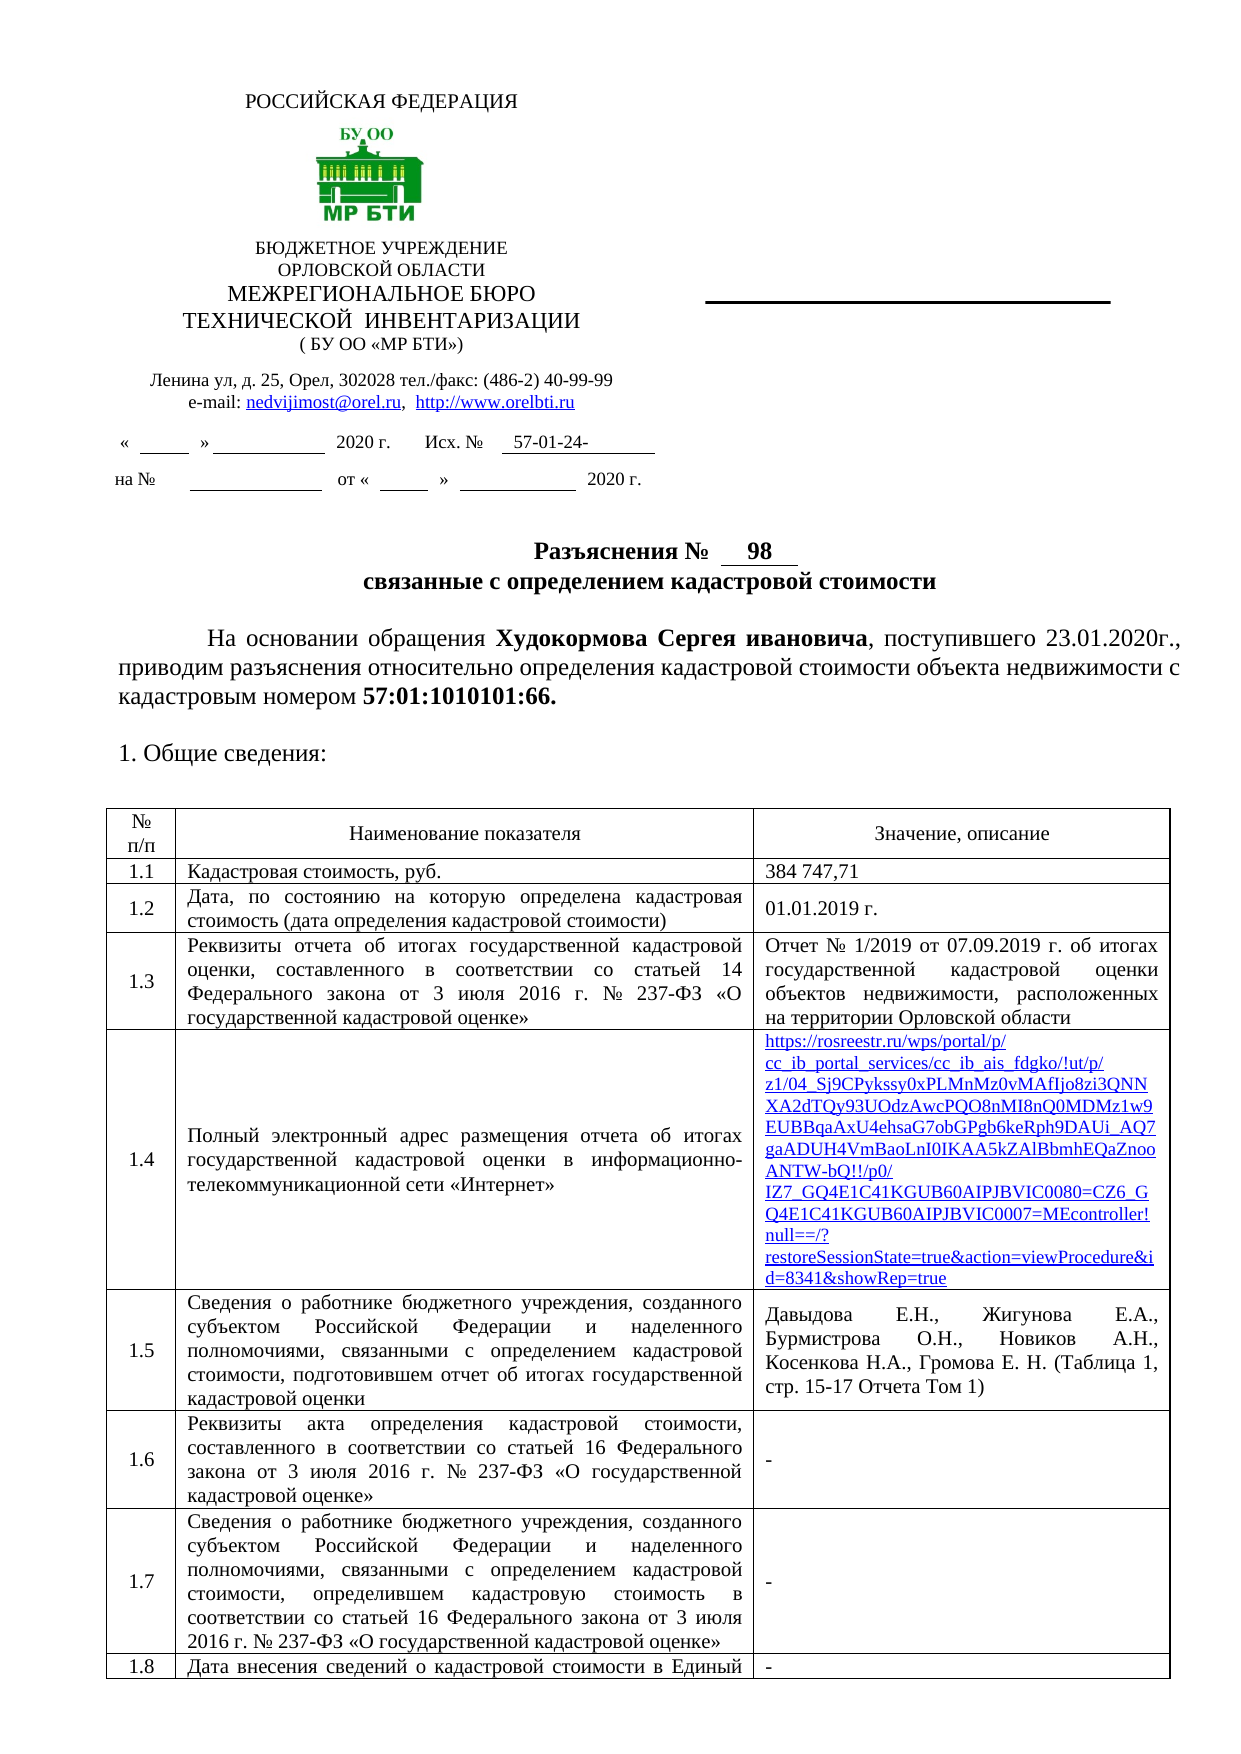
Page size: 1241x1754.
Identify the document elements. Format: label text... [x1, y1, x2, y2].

table_cell 1.8 [107, 1654, 175, 1678]
table_cell Сведения о работнике бюджетного учреждения, созданного субъектом Российской Федерации и наделенного полномочиями, связанными с определением кадастровой стоимости, определившем кадастровую стоимость в соответствии со статьей 16 Федерального закона от 3 июля 2016 г. № 237-ФЗ «О государственной кадастровой оценке» [176, 1509, 753, 1653]
table_cell Реквизиты отчета об итогах государственной кадастровой оценки, составленного в соответствии со статьей 14 Федерального закона от 3 июля 2016 г. № 237-ФЗ «О государственной кадастровой оценке» [176, 933, 753, 1029]
table_cell Кадастровая стоимость, руб. [176, 859, 753, 883]
table_cell 1.6 [107, 1411, 175, 1507]
text На основании обращения Худокормова Сергея ивановича, поступившего 23.01.2020г., приводим разъяснения относительно определения кадастровой стоимости объекта недвижимости с кадастровым номером 57:01:1010101:66. [118, 623, 1181, 709]
table_cell 1.2 [107, 884, 175, 932]
table_cell - [754, 1411, 1169, 1507]
table_cell - [754, 1654, 1169, 1678]
table_header Значение, описание [754, 809, 1169, 857]
table_cell Полный электронный адрес размещения отчета об итогах государственной кадастровой оценки в информационно-телекоммуникационной сети «Интернет» [176, 1030, 753, 1289]
table_header РОССИЙСКАЯ ФЕДЕРАЦИЯ БЮДЖЕТНОЕ УЧРЕЖДЕНИЕ ОРЛОВСКОЙ ОБЛАСТИ МЕЖРЕГИОНАЛЬНОЕ БЮРО ТЕХНИЧЕСКОЙ ИНВЕНТАРИЗАЦИИ ( БУ ОО «МР БТИ») Ленина ул, д. 25, Орел, 302028 тел./факс: (486-2) 40-99-99 e-mail: nedvijimost@orel.ru, http://www.orelbti.ru [107, 89, 656, 491]
table_header 98 [721, 536, 798, 565]
table_cell - [754, 1509, 1169, 1653]
table_cell Дата внесения сведений о кадастровой стоимости в Единый государственный реестр недвижимости [176, 1654, 753, 1678]
table_cell Отчет № 1/2019 от 07.09.2019 г. об итогах государственной кадастровой оценки объектов недвижимости, расположенных на территории Орловской области [754, 933, 1169, 1029]
table_header № п/п [107, 809, 175, 857]
table_cell 1.3 [107, 933, 175, 1029]
table_cell https://rosreestr.ru/wps/portal/p/cc_ib_portal_services/cc_ib_ais_fdgko/!ut/p/z1/04_Sj9CPykssy0xPLMnMz0vMAfIjo8zi3QNNXA2dTQy93UOdzAwcPQO8nMI8nQ0MDMz1w9EUBBqaAxU4ehsaG7obGPgb6keRph9DAUi_AQ7gaADUH4VmBaoLnI0IKAA5kZAlBbmhEQaZnooANTW-bQ!!/p0/IZ7_GQ4E1C41KGUB60AIPJBVIC0080=CZ6_GQ4E1C41KGUB60AIPJBVIC0007=MEcontroller!null==/?restoreSessionState=true&action=viewProcedure&id=8341&showRep=true [754, 1030, 1169, 1289]
table_header [656, 89, 1160, 491]
table_cell 1.7 [107, 1509, 175, 1653]
table_header Разъяснения № [501, 536, 721, 565]
table_cell Дата, по состоянию на которую определена кадастровая стоимость (дата определения кадастровой стоимости) [176, 884, 753, 932]
table_cell 01.01.2019 г. [754, 884, 1169, 932]
table_header Наименование показателя [176, 809, 753, 857]
table_cell 384 747,71 [754, 859, 1169, 883]
table_cell 1.5 [107, 1290, 175, 1410]
table_cell 1.4 [107, 1030, 175, 1289]
table_cell Сведения о работнике бюджетного учреждения, созданного субъектом Российской Федерации и наделенного полномочиями, связанными с определением кадастровой стоимости, подготовившем отчет об итогах государственной кадастровой оценки [176, 1290, 753, 1410]
table_cell Реквизиты акта определения кадастровой стоимости, составленного в соответствии со статьей 16 Федерального закона от 3 июля 2016 г. № 237-ФЗ «О государственной кадастровой оценке» [176, 1411, 753, 1507]
text связанные с определением кадастровой стоимости [118, 566, 1181, 594]
table_cell Давыдова Е.Н., Жигунова Е.А., Бурмистрова О.Н., Новиков А.Н., Косенкова Н.А., Громова Е. Н. (Таблица 1, стр. 15-17 Отчета Том 1) [754, 1290, 1169, 1410]
table_cell 1.1 [107, 859, 175, 883]
text 1. Общие сведения: [118, 738, 1181, 767]
